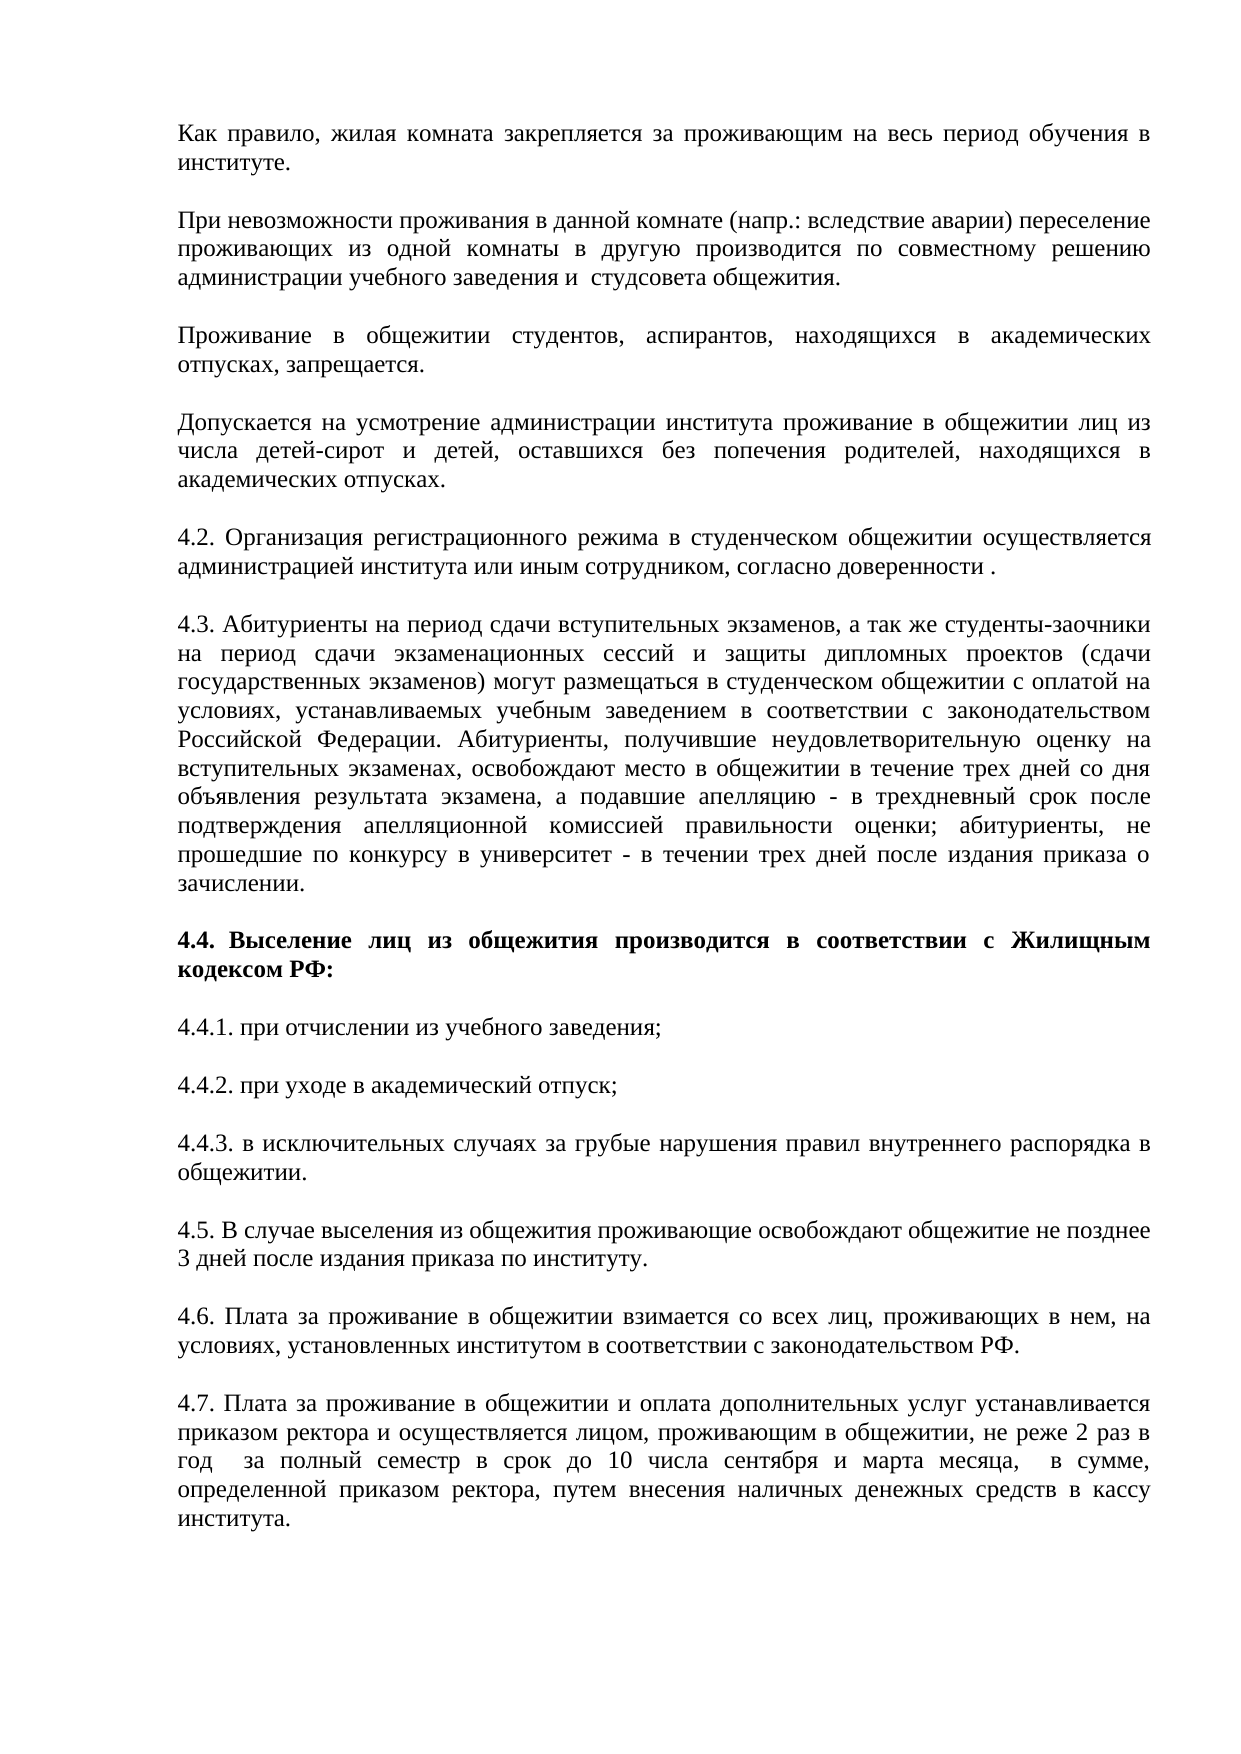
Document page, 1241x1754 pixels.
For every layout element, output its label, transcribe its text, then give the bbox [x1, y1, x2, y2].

text 4.4.3. в исключительных случаях за грубые нарушения правил внутреннего распорядка в общежитии. [177, 1128, 1152, 1186]
text 4.5. В случае выселения из общежития проживающие освобождают общежитие не позднее 3 дней после издания приказа по институту. [177, 1215, 1152, 1272]
text 4.4.2. при уходе в академический отпуск; [177, 1070, 1152, 1099]
text 4.4. Выселение лиц из общежития производится в соответствии с Жилищным кодексом РФ: [177, 926, 1152, 983]
text Проживание в общежитии студентов, аспирантов, находящихся в академических отпусках, запрещается. [177, 320, 1152, 378]
text 4.4.1. при отчислении из учебного заведения; [177, 1012, 1152, 1041]
text 4.7. Плата за проживание в общежитии и оплата дополнительных услуг устанавливается приказом ректора и осуществляется лицом, проживающим в общежитии, не реже 2 раз в год за полный семестр в срок до 10 числа сентября и марта месяца, в сумме, определенной приказом ректора, путем внесения наличных денежных средств в кассу института. [177, 1388, 1152, 1532]
text Как правило, жилая комната закрепляется за проживающим на весь период обучения в институте. [177, 118, 1152, 176]
text Допускается на усмотрение администрации института проживание в общежитии лиц из числа детей-сирот и детей, оставшихся без попечения родителей, находящихся в академических отпусках. [177, 407, 1152, 493]
text 4.3. Абитуриенты на период сдачи вступительных экзаменов, а так же студенты-заочники на период сдачи экзаменационных сессий и защиты дипломных проектов (сдачи государственных экзаменов) могут размещаться в студенческом общежитии с оплатой на условиях, устанавливаемых учебным заведением в соответствии с законодательством Российской Федерации. Абитуриенты, получившие неудовлетворительную оценку на вступительных экзаменах, освобождают место в общежитии в течение трех дней со дня объявления результата экзамена, а подавшие апелляцию - в трехдневный срок после подтверждения апелляционной комиссией правильности оценки; абитуриенты, не прошедшие по конкурсу в университет - в течении трех дней после издания приказа о зачислении. [177, 609, 1152, 896]
text При невозможности проживания в данной комнате (напр.: вследствие аварии) переселение проживающих из одной комнаты в другую производится по совместному решению администрации учебного заведения и студсовета общежития. [177, 205, 1152, 291]
text 4.6. Плата за проживание в общежитии взимается со всех лиц, проживающих в нем, на условиях, установленных институтом в соответствии с законодательством РФ. [177, 1301, 1152, 1359]
text 4.2. Организация регистрационного режима в студенческом общежитии осуществляется администрацией института или иным сотрудником, согласно доверенности . [177, 522, 1152, 580]
